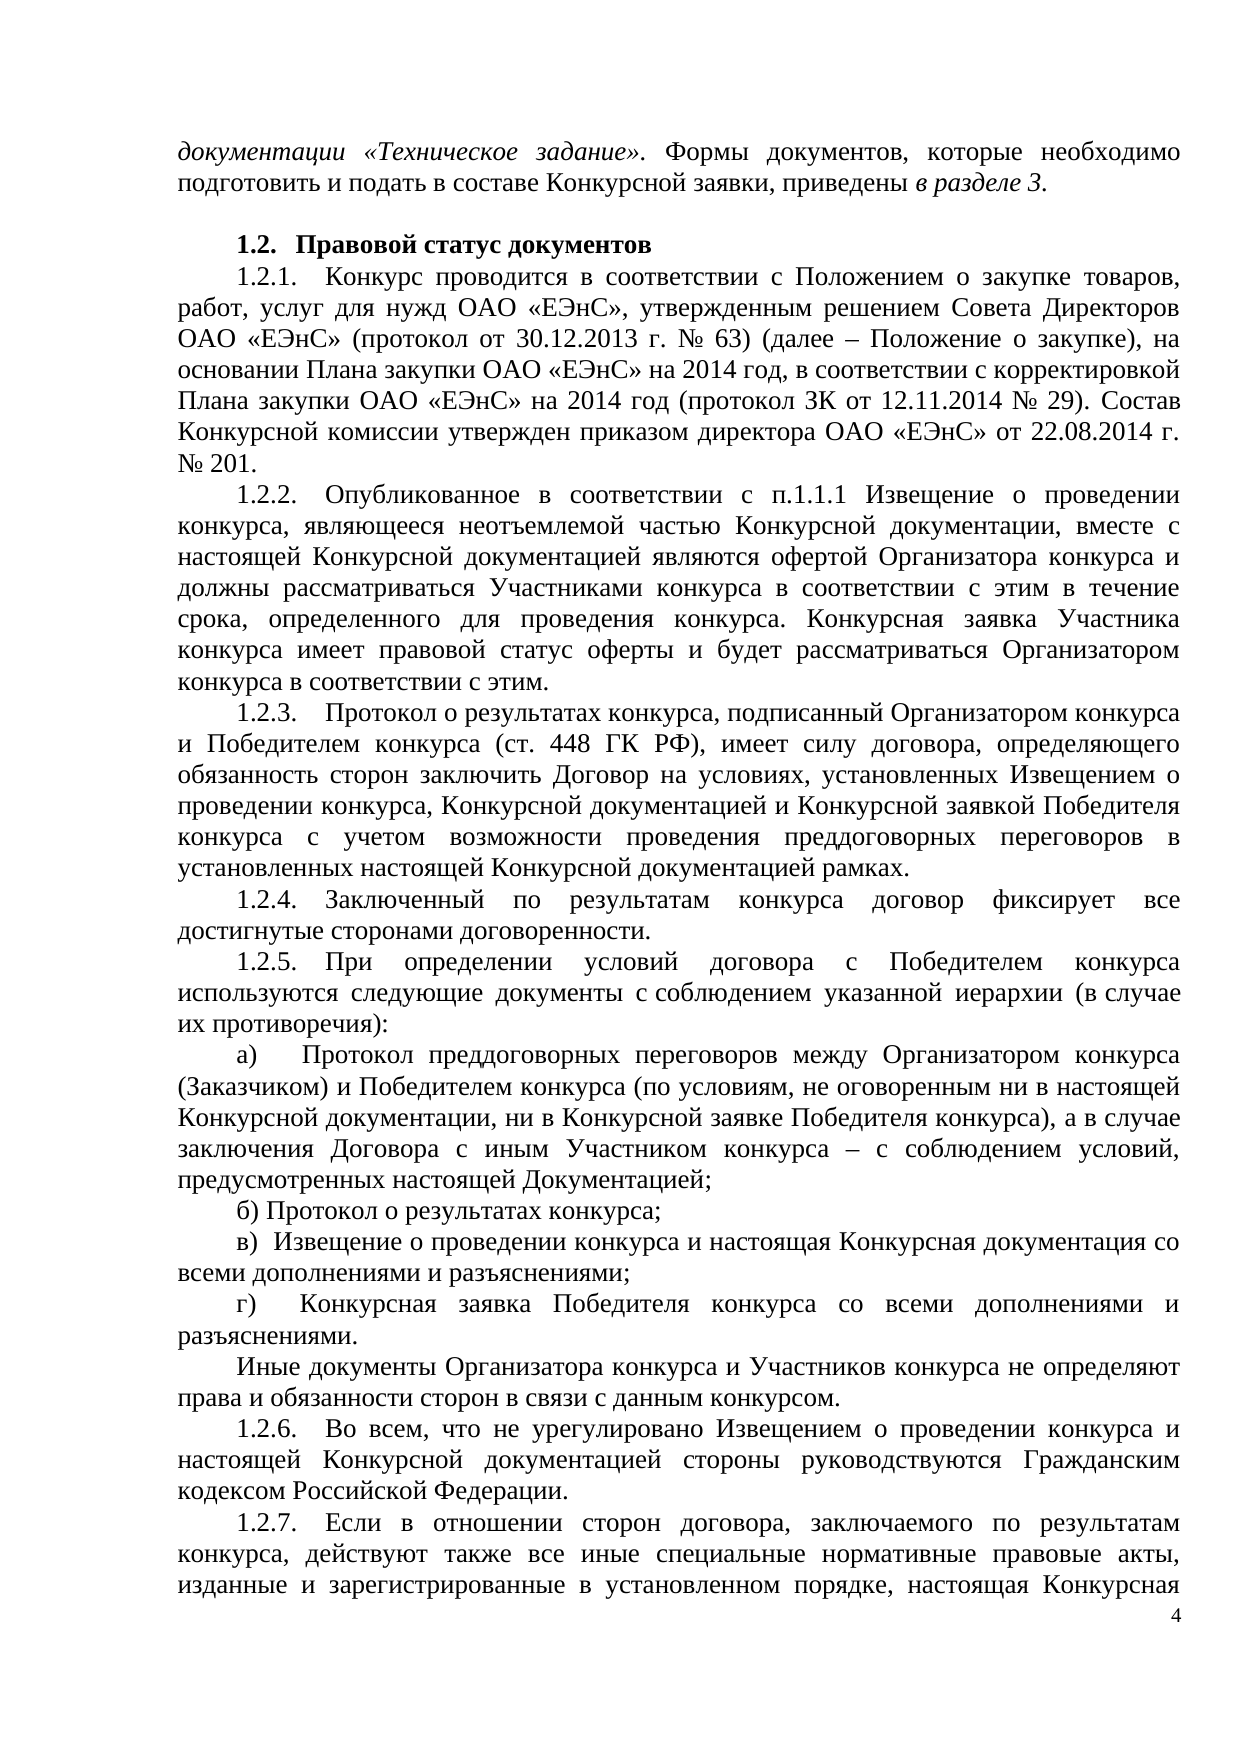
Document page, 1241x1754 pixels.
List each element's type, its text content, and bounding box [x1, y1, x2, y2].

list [177, 1506, 1181, 1599]
text в) Извещение о проведении конкурса и настоящая Конкурсная документация со всеми дополнениями и разъяснениями; [177, 1225, 1181, 1288]
list Протокол о результатах конкурса, подписанный Организатором конкурса и Победителем конкурса (ст. 448 ГК РФ), имеет силу договора, определяющего обязанность сторон заключить Договор на условиях, установленных Извещением о проведении конкурса, Конкурсной документацией и Конкурсной заявкой Победителя конкурса с учетом возможности проведения преддоговорных переговоров в установленных настоящей Конкурсной документацией рамках. [177, 696, 1181, 883]
list Во всем, что не урегулировано Извещением о проведении конкурса и настоящей Конкурсной документацией стороны руководствуются Гражданским кодексом Российской Федерации. [177, 1412, 1181, 1506]
list При определении условий договора с Победителем конкурса используются следующие документы с соблюдением указанной иерархии (в случае их противоречия): [177, 945, 1181, 1038]
subtitle Правовой статус документов [177, 229, 1181, 260]
list Конкурс проводится в соответствии с Положением о закупке товаров, работ, услуг для нужд ОАО «ЕЭнС», утвержденным решением Совета Директоров ОАО «ЕЭнС» (протокол от 30.12.2013 г. № 63) (далее – Положение о закупке), на основании Плана закупки ОАО «ЕЭнС» на 2014 год, в соответствии с корректировкой Плана закупки ОАО «ЕЭнС» на 2014 год (протокол ЗК от 12.11.2014 № 29). Состав Конкурсной комиссии утвержден приказом директора ОАО «ЕЭнС» от 22.08.2014 г. № 201. [177, 260, 1181, 478]
text г) Конкурсная заявка Победителя конкурса со всеми дополнениями и разъяснениями. [177, 1288, 1181, 1350]
text Иные документы Организатора конкурса и Участников конкурса не определяют права и обязанности сторон в связи с данным конкурсом. [177, 1350, 1181, 1412]
text б) Протокол о результатах конкурса; [177, 1194, 1181, 1225]
list Опубликованное в соответствии с п.1.1.1 Извещение о проведении конкурса, являющееся неотъемлемой частью Конкурсной документации, вместе с настоящей Конкурсной документацией являются офертой Организатора конкурса и должны рассматриваться Участниками конкурса в соответствии с этим в течение срока, определенного для проведения конкурса. Конкурсная заявка Участника конкурса имеет правовой статус оферты и будет рассматриваться Организатором конкурса в соответствии с этим. [177, 478, 1181, 696]
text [177, 135, 1181, 197]
list Заключенный по результатам конкурса договор фиксирует все достигнутые сторонами договоренности. [177, 883, 1181, 945]
text а) Протокол преддоговорных переговоров между Организатором конкурса (Заказчиком) и Победителем конкурса (по условиям, не оговоренным ни в настоящей Конкурсной документации, ни в Конкурсной заявке Победителя конкурса), а в случае заключения Договора с иным Участником конкурса – с соблюдением условий, предусмотренных настоящей Документацией; [177, 1038, 1181, 1194]
